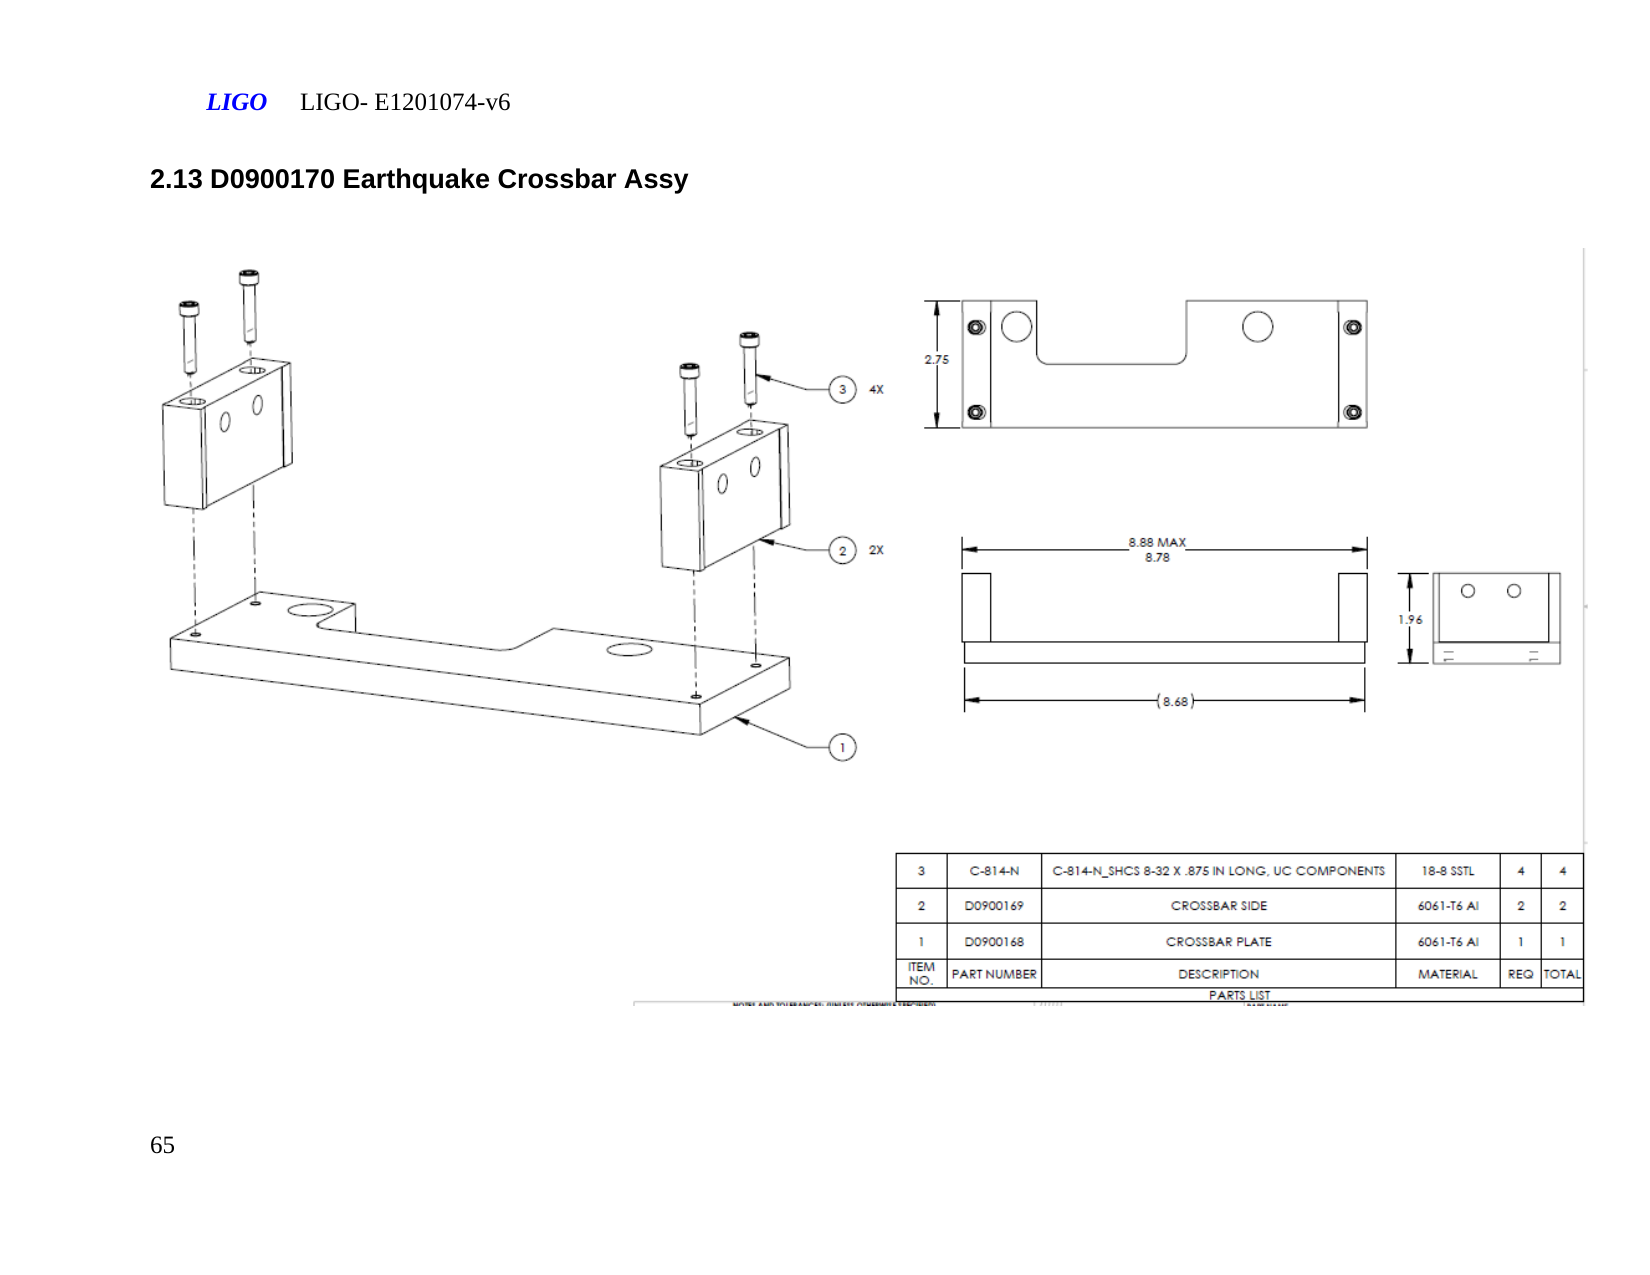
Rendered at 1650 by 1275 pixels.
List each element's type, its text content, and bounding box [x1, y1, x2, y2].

picture [150, 248, 1588, 1006]
subtitle D0900170 Earthquake Crossbar Assy [150, 163, 1500, 194]
